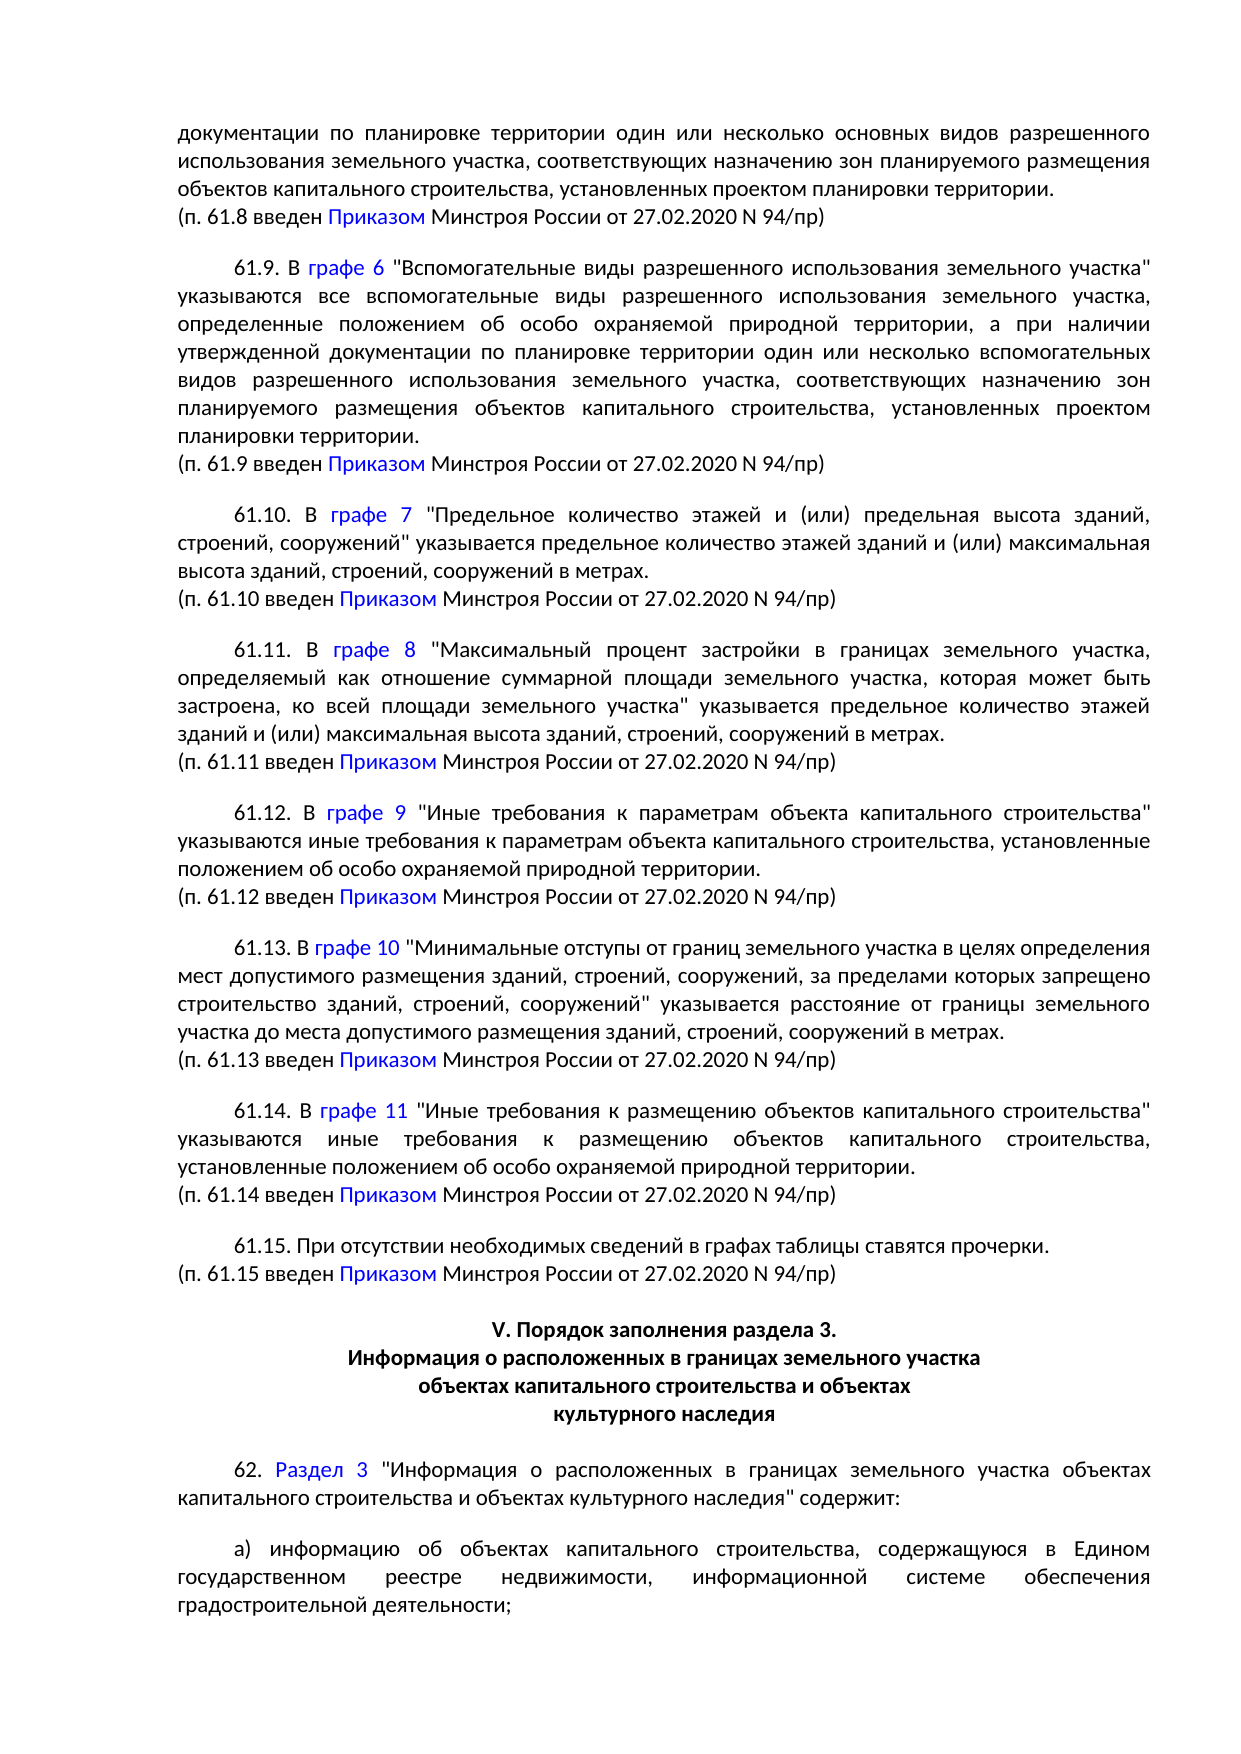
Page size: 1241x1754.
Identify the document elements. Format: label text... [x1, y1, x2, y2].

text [177, 118, 1152, 202]
text 61.14. В графе 11 "Иные требования к размещению объектов капитального строительства" указываются иные требования к размещению объектов капитального строительства, установленные положением об особо охраняемой природной территории. [177, 1096, 1152, 1180]
text 61.10. В графе 7 "Предельное количество этажей и (или) предельная высота зданий, строений, сооружений" указывается предельное количество этажей зданий и (или) максимальная высота зданий, строений, сооружений в метрах. [177, 500, 1152, 584]
text (п. 61.9 введен Приказом Минстроя России от 27.02.2020 N 94/пр) [177, 449, 1152, 477]
text а) информацию об объектах капитального строительства, содержащуюся в Едином государственном реестре недвижимости, информационной системе обеспечения градостроительной деятельности; [177, 1534, 1152, 1618]
text 61.15. При отсутствии необходимых сведений в графах таблицы ставятся прочерки. [177, 1231, 1152, 1259]
title V. Порядок заполнения раздела 3. [177, 1315, 1152, 1343]
text (п. 61.8 введен Приказом Минстроя России от 27.02.2020 N 94/пр) [177, 202, 1152, 230]
text 61.9. В графе 6 "Вспомогательные виды разрешенного использования земельного участка" указываются все вспомогательные виды разрешенного использования земельного участка, определенные положением об особо охраняемой природной территории, а при наличии утвержденной документации по планировке территории один или несколько вспомогательных видов разрешенного использования земельного участка, соответствующих назначению зон планируемого размещения объектов капитального строительства, установленных проектом планировки территории. [177, 253, 1152, 449]
text (п. 61.10 введен Приказом Минстроя России от 27.02.2020 N 94/пр) [177, 584, 1152, 612]
text (п. 61.14 введен Приказом Минстроя России от 27.02.2020 N 94/пр) [177, 1180, 1152, 1208]
text (п. 61.15 введен Приказом Минстроя России от 27.02.2020 N 94/пр) [177, 1259, 1152, 1287]
title культурного наследия [177, 1399, 1152, 1427]
title объектах капитального строительства и объектах [177, 1371, 1152, 1399]
text (п. 61.13 введен Приказом Минстроя России от 27.02.2020 N 94/пр) [177, 1045, 1152, 1073]
text 61.13. В графе 10 "Минимальные отступы от границ земельного участка в целях определения мест допустимого размещения зданий, строений, сооружений, за пределами которых запрещено строительство зданий, строений, сооружений" указывается расстояние от границы земельного участка до места допустимого размещения зданий, строений, сооружений в метрах. [177, 933, 1152, 1045]
text 62. Раздел 3 "Информация о расположенных в границах земельного участка объектах капитального строительства и объектах культурного наследия" содержит: [177, 1455, 1152, 1511]
text 61.11. В графе 8 "Максимальный процент застройки в границах земельного участка, определяемый как отношение суммарной площади земельного участка, которая может быть застроена, ко всей площади земельного участка" указывается предельное количество этажей зданий и (или) максимальная высота зданий, строений, сооружений в метрах. [177, 635, 1152, 747]
text (п. 61.12 введен Приказом Минстроя России от 27.02.2020 N 94/пр) [177, 882, 1152, 910]
title Информация о расположенных в границах земельного участка [177, 1343, 1152, 1371]
text (п. 61.11 введен Приказом Минстроя России от 27.02.2020 N 94/пр) [177, 747, 1152, 775]
text 61.12. В графе 9 "Иные требования к параметрам объекта капитального строительства" указываются иные требования к параметрам объекта капитального строительства, установленные положением об особо охраняемой природной территории. [177, 798, 1152, 882]
